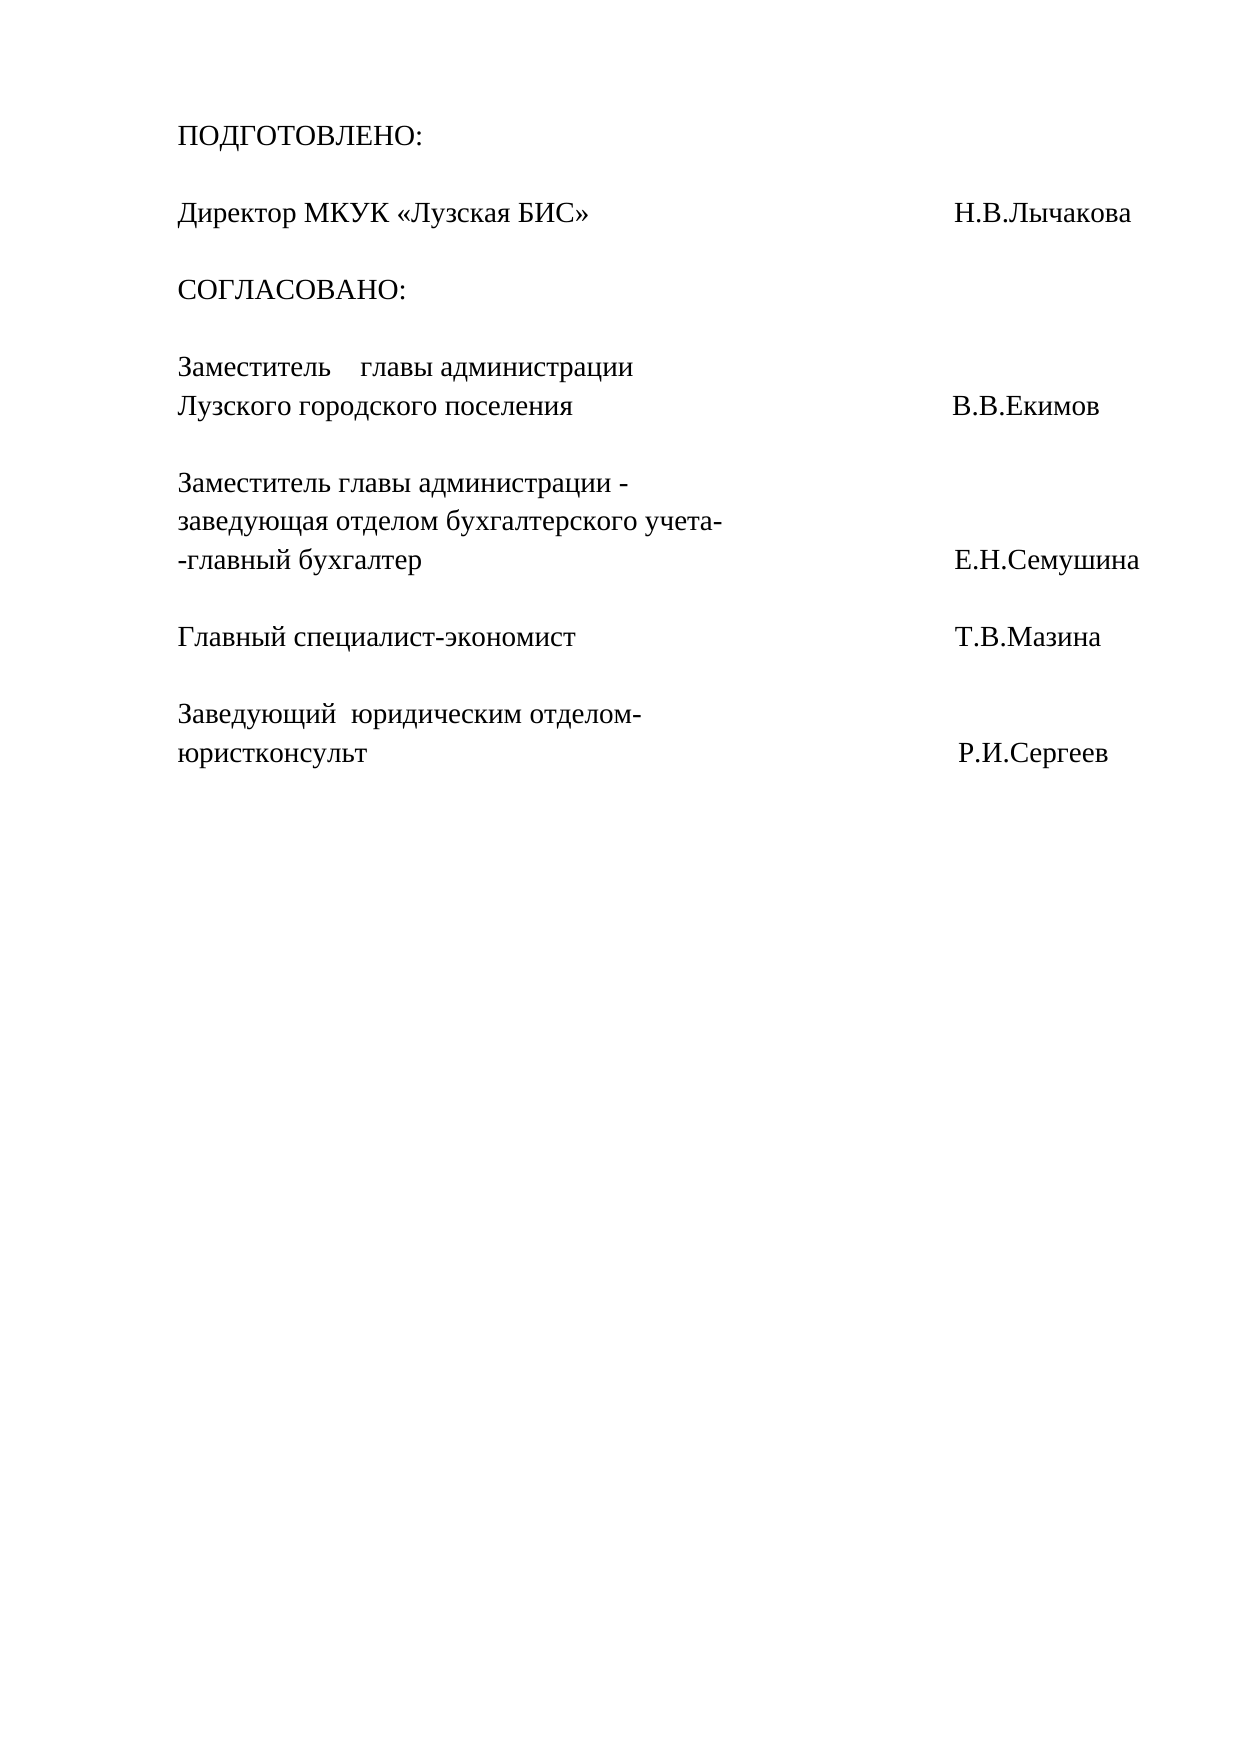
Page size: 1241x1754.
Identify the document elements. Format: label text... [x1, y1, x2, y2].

text Заместитель главы администрации [177, 349, 1152, 383]
text Главный специалист-экономист Т.В.Мазина [177, 619, 1152, 653]
text Лузского городского поселения В.В.Екимов [177, 388, 1152, 421]
text Заместитель главы администрации - [177, 465, 1152, 498]
text заведующая отделом бухгалтерского учета- [177, 503, 1152, 537]
text ПОДГОТОВЛЕНО: [177, 118, 1152, 152]
text СОГЛАСОВАНО: [177, 272, 1152, 306]
text -главный бухгалтер Е.Н.Семушина [177, 542, 1152, 576]
text юристконсульт Р.И.Сергеев [177, 735, 1152, 768]
text Заведующий юридическим отделом- [177, 696, 1152, 730]
text Директор МКУК «Лузская БИС» Н.В.Лычакова [177, 195, 1152, 229]
